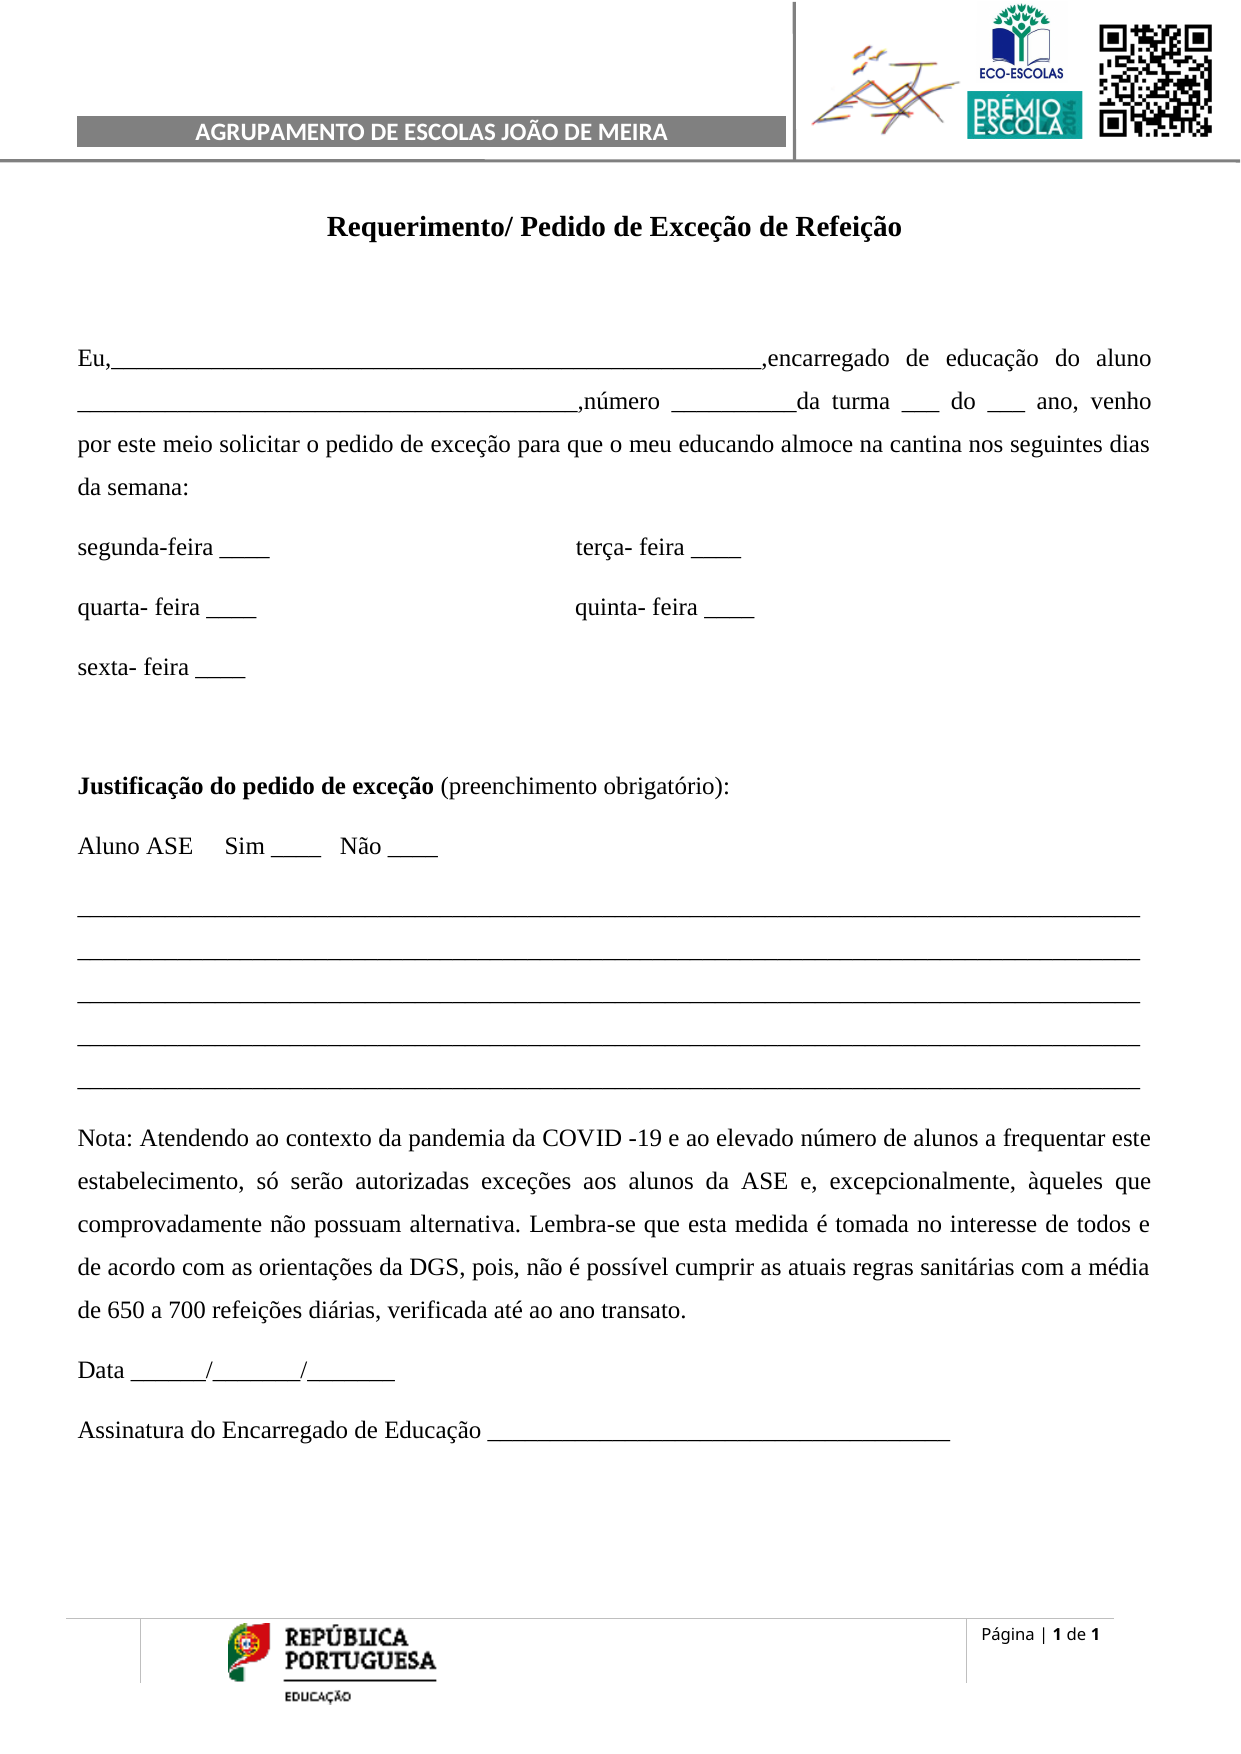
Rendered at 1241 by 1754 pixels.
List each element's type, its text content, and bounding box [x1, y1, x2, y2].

text Justificação do pedido de exceção (preenchimento obrigatório): [77, 771, 1152, 800]
picture [228, 1623, 437, 1705]
picture [781, 23, 792, 145]
picture [796, 1, 1083, 145]
text Data ______/_______/_______ [77, 1355, 1152, 1384]
picture [1092, 17, 1221, 146]
text Nota: Atendendo ao contexto da pandemia da COVID -19 e ao elevado número de alunos a frequentar este estabelecimento, só serão autorizadas exceções aos alunos da ASE e, excepcionalmente, àqueles que comprovadamente não possuam alternativa. Lembra-se que esta medida é tomada no interesse de todos e de acordo com as orientações da DGS, pois, não é possível cumprir as atuais regras sanitárias com a média de 650 a 700 refeições diárias, verificada até ao ano transato. [77, 1123, 1152, 1324]
text _________________________________________________________________________________________________________________________________________________________________________________________________________________________________________________________________________________________________________________________________________________________________________________________________________________________________________ [77, 891, 1152, 1092]
text segunda-feira ____ terça- feira ____ [77, 532, 1152, 561]
text quarta- feira ____ quinta- feira ____ [77, 592, 1152, 621]
text Assinatura do Encarregado de Educação _____________________________________ [77, 1415, 1152, 1444]
text Eu,____________________________________________________,encarregado de educação do aluno ________________________________________,número __________da turma ___ do ___ ano, venho por este meio solicitar o pedido de exceção para que o meu educando almoce na cantina nos seguintes dias da semana: [77, 343, 1152, 501]
text Aluno ASE Sim ____ Não ____ [77, 831, 1152, 860]
text Requerimento/ Pedido de Exceção de Refeição [77, 209, 1152, 242]
text sexta- feira ____ [77, 652, 1152, 680]
